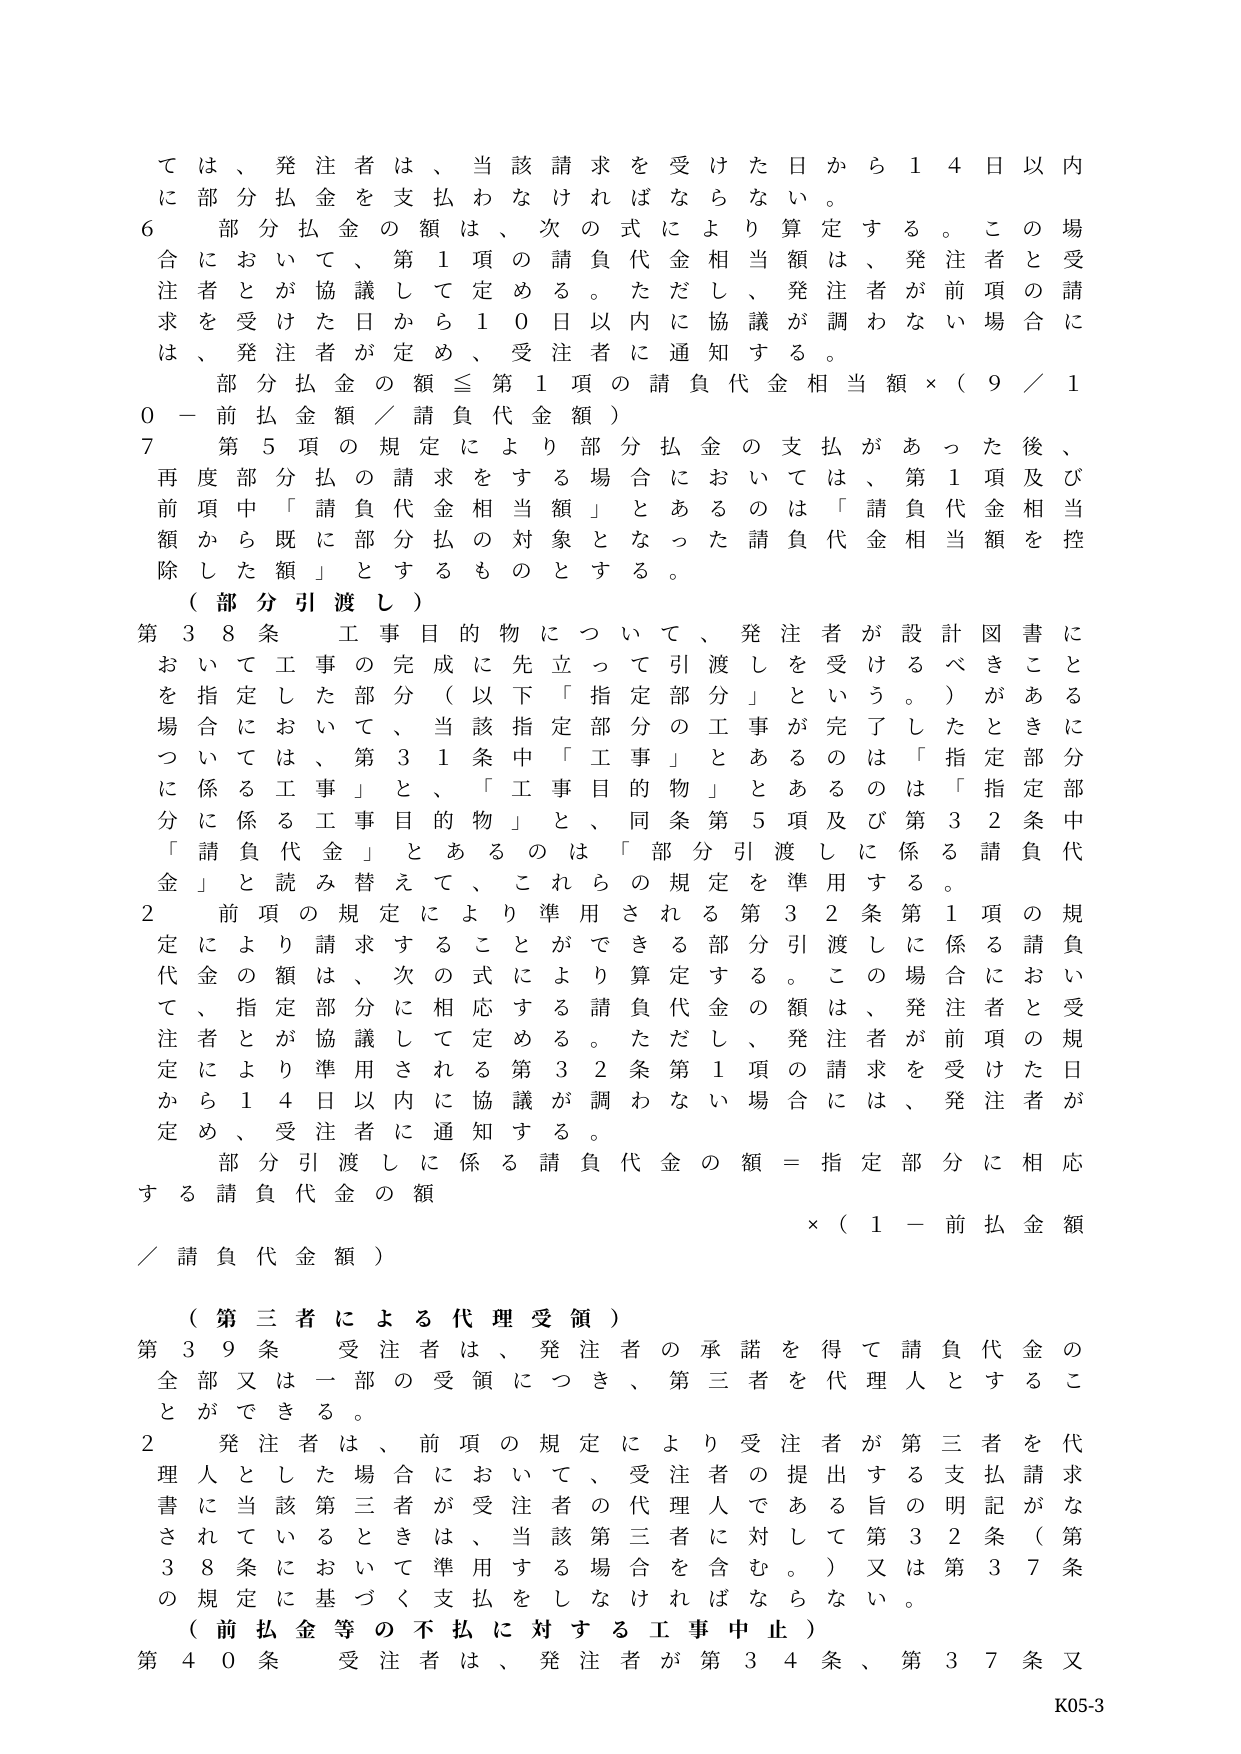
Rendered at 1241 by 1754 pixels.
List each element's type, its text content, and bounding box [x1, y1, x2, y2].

text 部分引渡しに係る請負代金の額＝指定部分に相応する請負代金の額 [138, 1146, 1102, 1208]
text （部分引渡し） [138, 585, 1102, 617]
text ６ 部分払金の額は、次の式により算定する。この場合において、第１項の請負代金相当額は、発注者と受注者とが協議して定める。ただし、発注者が前項の請求を受けた日から１０日以内に協議が調わない場合には、発注者が定め、受注者に通知する。 [138, 212, 1102, 367]
text ２ 前項の規定により準用される第３２条第１項の規定により請求することができる部分引渡しに係る請負代金の額は、次の式により算定する。この場合において、指定部分に相応する請負代金の額は、発注者と受注者とが協議して定める。ただし、発注者が前項の規定により準用される第３２条第１項の請求を受けた日から１４日以内に協議が調わない場合には、発注者が定め、受注者に通知する。 [138, 897, 1102, 1146]
text （前払金等の不払に対する工事中止） [138, 1613, 1102, 1644]
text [138, 1644, 1102, 1676]
text ２ 発注者は、前項の規定により受注者が第三者を代理人とした場合において、受注者の提出する支払請求書に当該第三者が受注者の代理人である旨の明記がなされているときは、当該第三者に対して第３２条（第３８条において準用する場合を含む。）又は第３７条の規定に基づく支払をしなければならない。 [138, 1426, 1102, 1613]
text 部分払金の額≦第１項の請負代金相当額×（９／１０－前払金額／請負代金額） [138, 367, 1102, 430]
text （第三者による代理受領） [138, 1302, 1102, 1333]
text ７ 第５項の規定により部分払金の支払があった後、再度部分払の請求をする場合においては、第１項及び前項中「請負代金相当額」とあるのは「請負代金相当額から既に部分払の対象となった請負代金相当額を控除した額」とするものとする。 [138, 430, 1102, 585]
text 第３９条 受注者は、発注者の承諾を得て請負代金の全部又は一部の受領につき、第三者を代理人とすることができる。 [138, 1333, 1102, 1426]
text ×（１－前払金額／請負代金額） [138, 1208, 1102, 1271]
text 第３８条 工事目的物について、発注者が設計図書において工事の完成に先立って引渡しを受けるべきことを指定した部分（以下「指定部分」という。）がある場合において、当該指定部分の工事が完了したときについては、第３１条中「工事」とあるのは「指定部分に係る工事」と、「工事目的物」とあるのは「指定部分に係る工事目的物」と、同条第５項及び第３２条中「請負代金」とあるのは「部分引渡しに係る請負代金」と読み替えて、これらの規定を準用する。 [138, 617, 1102, 897]
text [138, 149, 1102, 212]
